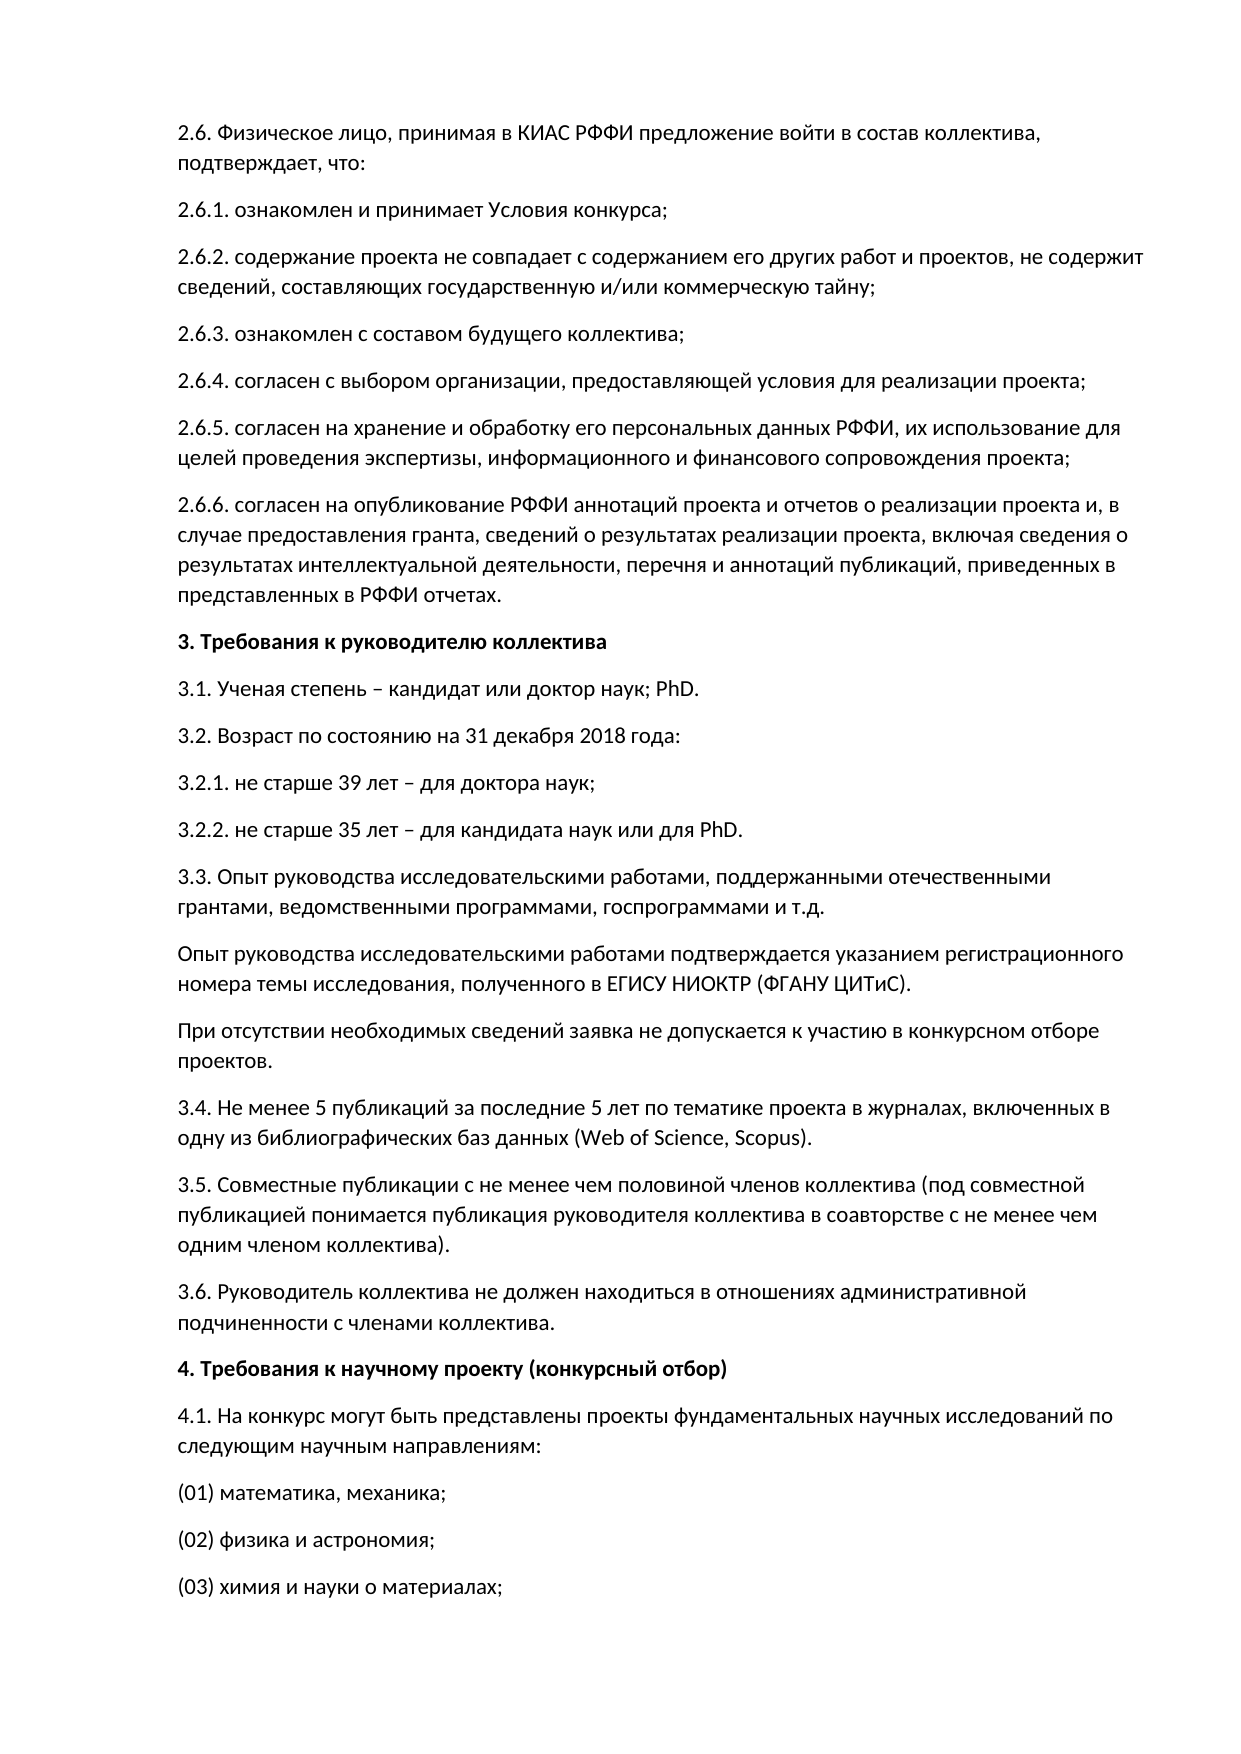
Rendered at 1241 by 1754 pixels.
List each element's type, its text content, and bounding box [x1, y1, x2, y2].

text 3.2.2. не старше 35 лет – для кандидата наук или для PhD. [177, 815, 1152, 843]
text 2.6.2. содержание проекта не совпадает с содержанием его других работ и проектов, не содержит сведений, составляющих государственную и/или коммерческую тайну; [177, 242, 1152, 300]
text 4. Требования к научному проекту (конкурсный отбор) [177, 1354, 1152, 1383]
text 4.1. На конкурс могут быть представлены проекты фундаментальных научных исследований по следующим научным направлениям: [177, 1401, 1152, 1460]
text Опыт руководства исследовательскими работами подтверждается указанием регистрационного номера темы исследования, полученного в ЕГИСУ НИОКТР (ФГАНУ ЦИТиС). [177, 939, 1152, 997]
text При отсутствии необходимых сведений заявка не допускается к участию в конкурсном отборе проектов. [177, 1016, 1152, 1074]
text 3.4. Не менее 5 публикаций за последние 5 лет по тематике проекта в журналах, включенных в одну из библиографических баз данных (Web of Science, Scopus). [177, 1093, 1152, 1151]
text 2.6.4. согласен с выбором организации, предоставляющей условия для реализации проекта; [177, 366, 1152, 394]
text 3.2.1. не старше 39 лет – для доктора наук; [177, 768, 1152, 796]
text 3.1. Ученая степень – кандидат или доктор наук; PhD. [177, 674, 1152, 702]
text 3.5. Совместные публикации с не менее чем половиной членов коллектива (под совместной публикацией понимается публикация руководителя коллектива в соавторстве с не менее чем одним членом коллектива). [177, 1170, 1152, 1259]
text (02) физика и астрономия; [177, 1525, 1152, 1553]
text 3.2. Возраст по состоянию на 31 декабря 2018 года: [177, 721, 1152, 749]
text (01) математика, механика; [177, 1478, 1152, 1507]
text 2.6. Физическое лицо, принимая в КИАС РФФИ предложение войти в состав коллектива, подтверждает, что: [177, 118, 1152, 176]
text (03) химия и науки о материалах; [177, 1572, 1152, 1600]
text 2.6.5. согласен на хранение и обработку его персональных данных РФФИ, их использование для целей проведения экспертизы, информационного и финансового сопровождения проекта; [177, 413, 1152, 471]
text 3.6. Руководитель коллектива не должен находиться в отношениях административной подчиненности с членами коллектива. [177, 1277, 1152, 1336]
text 2.6.1. ознакомлен и принимает Условия конкурса; [177, 195, 1152, 223]
text 2.6.3. ознакомлен с составом будущего коллектива; [177, 319, 1152, 347]
text 3.3. Опыт руководства исследовательскими работами, поддержанными отечественными грантами, ведомственными программами, госпрограммами и т.д. [177, 862, 1152, 920]
text 3. Требования к руководителю коллектива [177, 627, 1152, 656]
text 2.6.6. согласен на опубликование РФФИ аннотаций проекта и отчетов о реализации проекта и, в случае предоставления гранта, сведений о результатах реализации проекта, включая сведения о результатах интеллектуальной деятельности, перечня и аннотаций публикаций, приведенных в представленных в РФФИ отчетах. [177, 490, 1152, 609]
